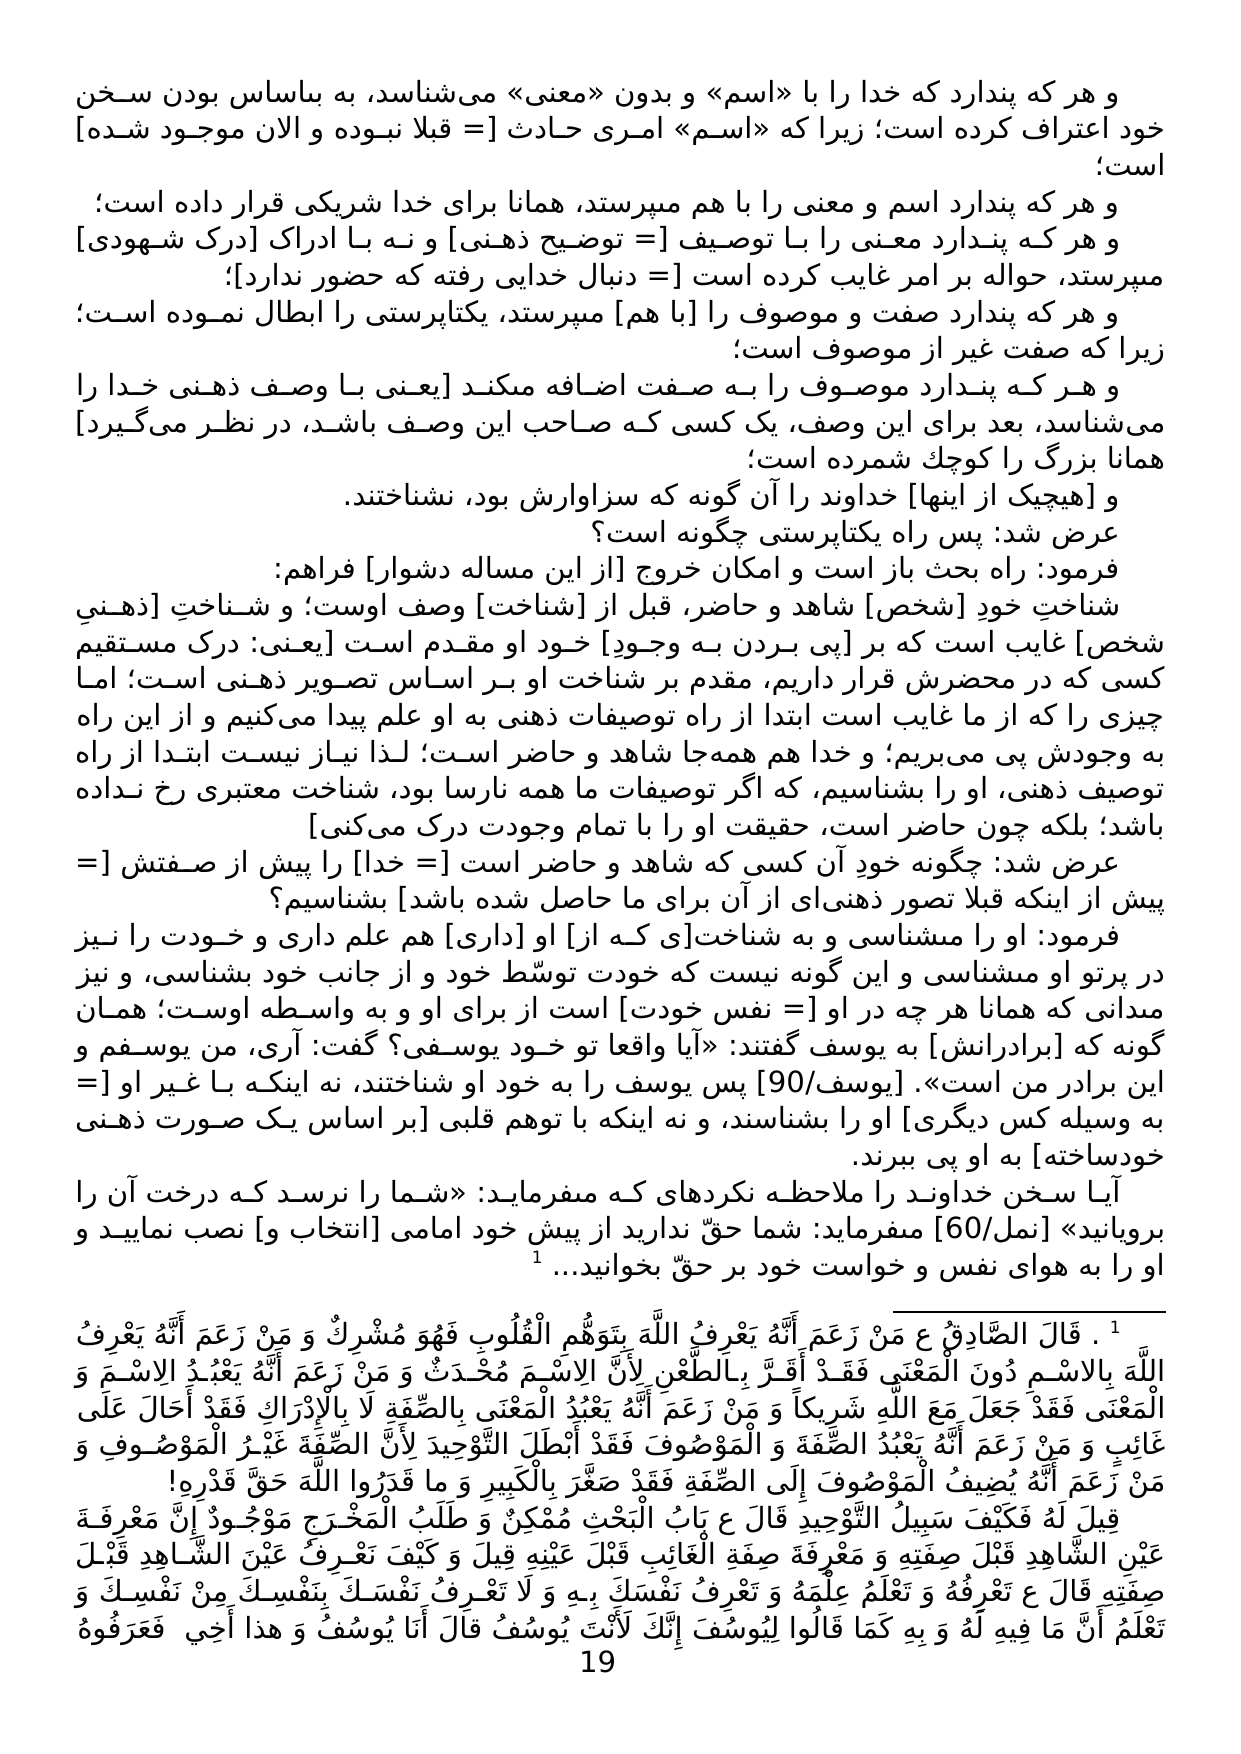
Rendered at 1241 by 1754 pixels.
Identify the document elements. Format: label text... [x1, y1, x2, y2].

text و [هیچیک از اینها] خداوند را آن گونه که سزاوارش بود، نشناختند. [75, 478, 1165, 512]
text فرمود: راه بحث باز است و امکان خروج [از این مساله دشوار] فراهم: [75, 552, 1165, 586]
text عرض شد: پس راه يكتاپرستى چگونه است؟ [75, 515, 1165, 549]
text شناختِ خودِ [شخص] شاهد و حاضر، قبل از [شناخت] وصف اوست؛ و شناختِ [ذهنیِ شخص] غایب است که بر [پی بردن به وجودِ] خود او مقدم است [یعنی: درک مستقیم کسی که در محضرش قرار داریم، مقدم بر شناخت او بر اساس تصویر ذهنی است؛ اما چیزی را که از ما غایب است ابتدا از راه توصیفات ذهنی به او علم پیدا می‌کنیم و از این راه به وجودش پی می‌بریم؛ و خدا هم همه‌جا شاهد و حاضر است؛ لذا نیاز نیست ابتدا از راه توصیف ذهنی، او را بشناسیم، که اگر توصیفات ما همه نارسا بود، شناخت معتبری رخ نداده باشد؛ بلکه چون حاضر است، حقیقت او را با تمام وجودت درک می‌کنی] [75, 588, 1165, 842]
text عرض شد: چگونه خودِ آن کسی که شاهد و حاضر است [= خدا] را پيش از صفتش [= پیش از اینکه قبلا تصور ذهنی‌ای از آن برای ما حاصل شده باشد] بشناسيم؟ [75, 845, 1165, 916]
text فرمود: او را مى‏شناسى و به شناخت‌[ی که از] او [داری] هم علم داری و خودت را نيز در پرتو او مى‏شناسى و این گونه نیست که خودت توسّط خود و از جانب خود بشناسى، و نیز مى‏دانى كه همانا هر چه در او [= نفس خودت] است از براى او و به واسطه اوست؛ همان گونه که [برادرانش] به يوسف گفتند: «آيا واقعا تو خود يوسفى؟ گفت: آرى، من يوسفم و اين برادر من است». [يوسف/90] پس يوسف را به خود او شناختند، نه اینکه با غیر او [= به وسيله کس ديگرى] او را بشناسند، و نه اینکه با توهم قلبی [بر اساس یک صورت ذهنی خودساخته] به او پی ببرند. [75, 918, 1165, 1172]
text و هر كه پندارد معنى را با توصیف [= توضیح ذهنی] و نه با ادراک [درک شهودی] مى‏پرستد، حواله بر امر غایب كرده است [= دنبال خدایی رفته که حضور ندارد]؛ [75, 222, 1165, 292]
text آيا سخن خداوند را ملاحظه نكرده‏اى كه مى‏فرمايد: «شما را نرسد كه درخت آن را برويانيد» [نمل/60] مى‏فرمايد: شما حقّ نداريد از پيش خود امامى [انتخاب و] نصب نماييد و او را به هواى نفس و خواست خود بر حقّ بخوانيد... [75, 1175, 1165, 1282]
text و هر كه پندارد که خدا را با «اسم» و بدون «معنی» می‌شناسد، به بى‏اساس بودن سخن خود اعتراف كرده است؛ زيرا که «اسم» امری حادث [= قبلا نبوده و الان موجود شده] است؛ [75, 75, 1165, 182]
text و هر كه پندارد موصوف را به صفت اضافه مى‏كند [یعنی با وصف ذهنی خدا را می‌شناسد، بعد برای این وصف، یک کسی که صاحب این وصف باشد، در نظر می‌گیرد] همانا بزرگ را كوچك شمرده است؛ [75, 368, 1165, 476]
text و هر كه پندارد صفت و موصوف را [با هم] مى‏پرستد، يكتاپرستى را ابطال نموده است؛ زيرا که صفت غير از موصوف است؛ [75, 295, 1165, 366]
text و هر كه پندارد اسم و معنى را با هم مى‏پرستد، همانا براى خدا شريكى قرار داده است؛ [75, 185, 1165, 219]
